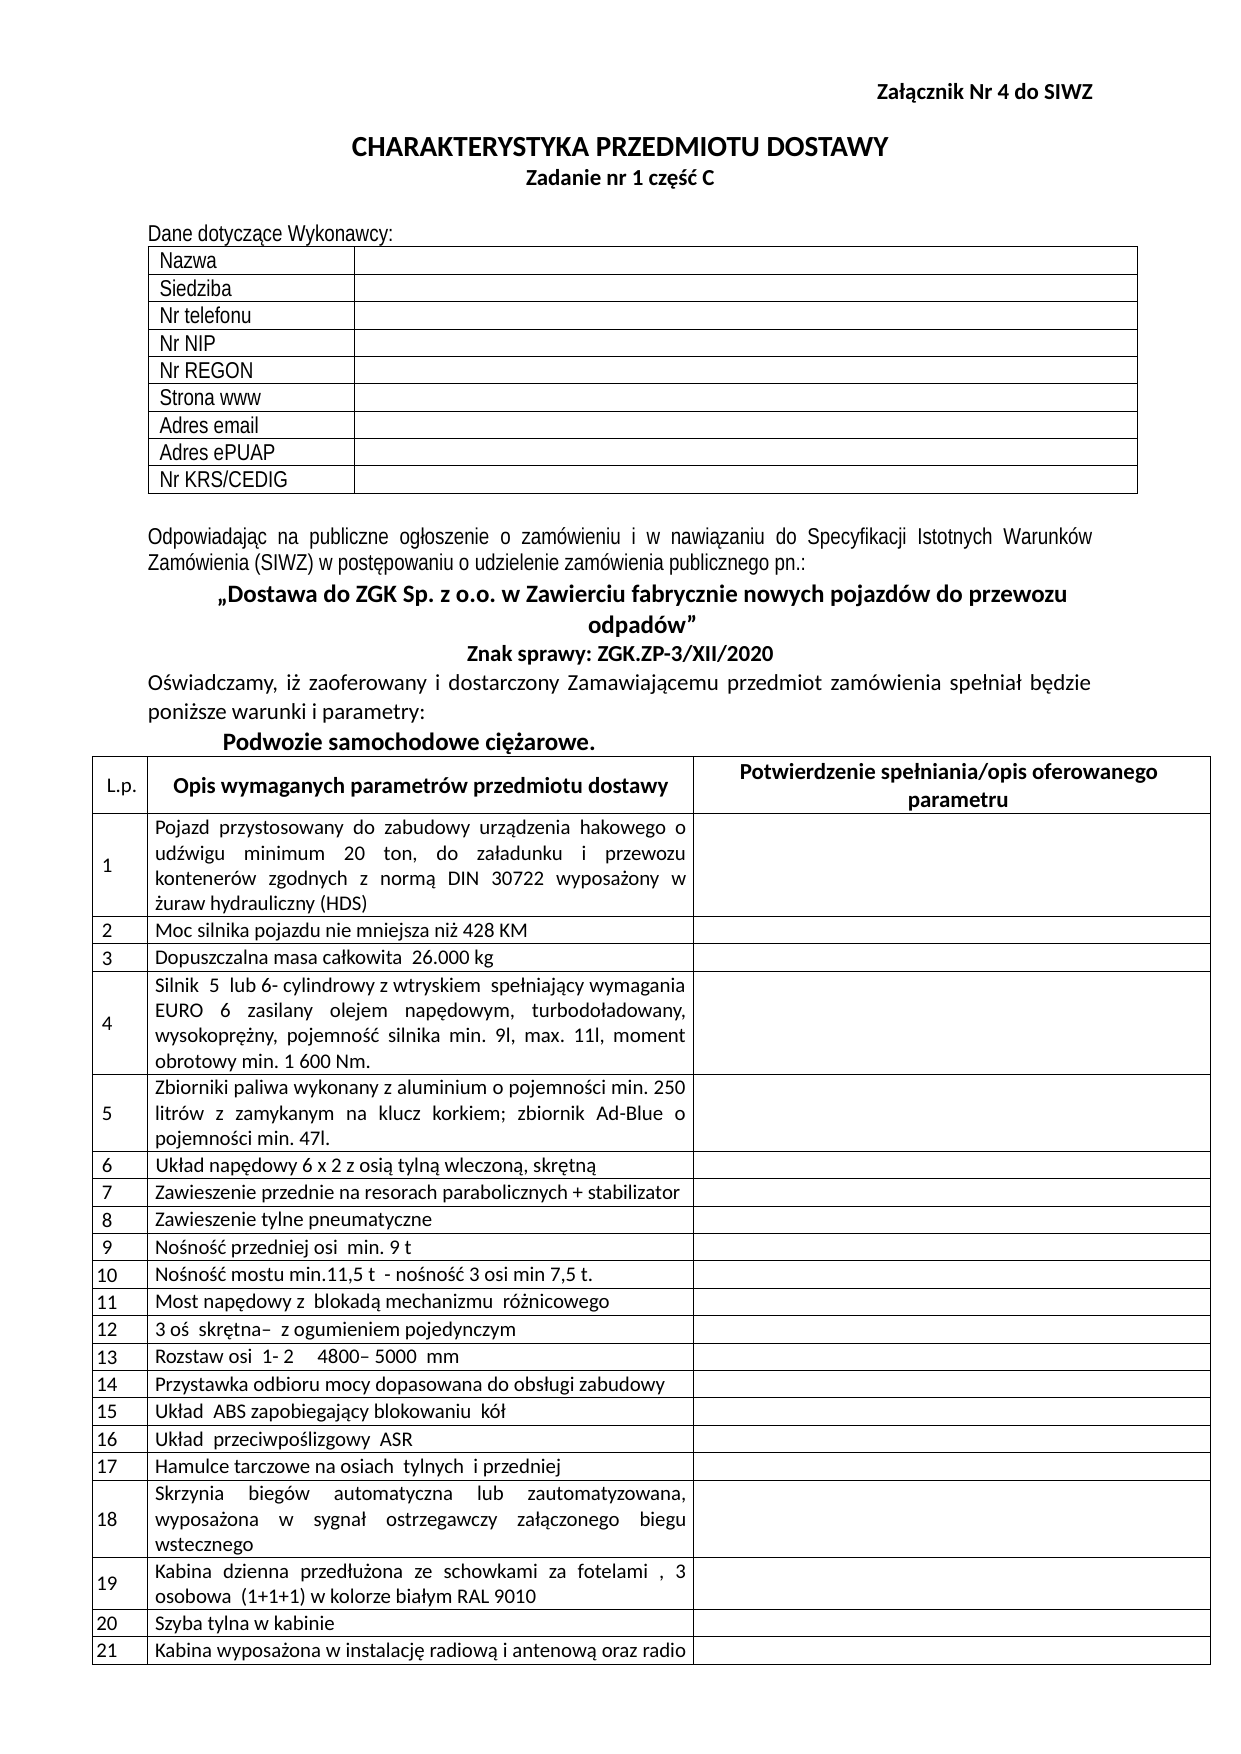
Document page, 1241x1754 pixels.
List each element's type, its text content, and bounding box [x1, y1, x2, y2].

text Znak sprawy: ZGK.ZP-3/XII/2020 [148, 639, 1093, 667]
table_cell [694, 1207, 1210, 1233]
table_cell Adres email [149, 412, 354, 438]
table_cell 21 [93, 1637, 147, 1663]
table_cell [355, 330, 1137, 356]
table_cell [694, 1234, 1210, 1260]
table_header L.p. [93, 757, 147, 813]
table_cell Zawieszenie przednie na resorach parabolicznych + stabilizator [148, 1179, 693, 1206]
table_cell 8 [93, 1207, 147, 1233]
table_cell 3 oś skrętna– z ogumieniem pojedynczym [148, 1316, 693, 1342]
table_cell Nr telefonu [149, 302, 354, 328]
table_cell [355, 302, 1137, 328]
table_cell [355, 384, 1137, 411]
table_cell Nr KRS/CEDIG [149, 466, 354, 493]
table_cell Układ przeciwpoślizgowy ASR [148, 1426, 693, 1452]
table_cell Moc silnika pojazdu nie mniejsza niż 428 KM [148, 917, 693, 943]
list „Dostawa do ZGK Sp. z o.o. w Zawierciu fabrycznie nowych pojazdów do przewozu odpadów” [192, 578, 1093, 639]
table_cell 14 [93, 1371, 147, 1397]
table_cell Kabina dzienna przedłużona ze schowkami za fotelami , 3 osobowa (1+1+1) w kolorze białym RAL 9010 [148, 1558, 693, 1609]
table_cell Układ ABS zapobiegający blokowaniu kół [148, 1398, 693, 1425]
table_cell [148, 1637, 693, 1663]
table_cell [694, 1610, 1210, 1636]
table_cell 1 [93, 814, 147, 916]
table_cell Szyba tylna w kabinie [148, 1610, 693, 1636]
table_cell Skrzynia biegów automatyczna lub zautomatyzowana, wyposażona w sygnał ostrzegawczy załączonego biegu wstecznego [148, 1481, 693, 1557]
table_cell [694, 917, 1210, 943]
text Dane dotyczące Wykonawcy: [148, 220, 1093, 246]
table_cell [694, 1344, 1210, 1370]
table_cell 4 [93, 972, 147, 1073]
table_cell Nr NIP [149, 330, 354, 356]
table_header Nazwa [149, 247, 354, 274]
table_cell [694, 1481, 1210, 1557]
table_cell [694, 972, 1210, 1073]
table_cell Zbiorniki paliwa wykonany z aluminium o pojemności min. 250 litrów z zamykanym na klucz korkiem; zbiornik Ad-Blue o pojemności min. 47l. [148, 1075, 693, 1151]
table_cell [694, 1398, 1210, 1425]
table_cell [355, 439, 1137, 465]
table_cell 18 [93, 1481, 147, 1557]
table_cell [694, 1261, 1210, 1288]
text Oświadczamy, iż zaoferowany i dostarczony Zamawiającemu przedmiot zamówienia spełniał będzie poniższe warunki i parametry: [148, 667, 1093, 726]
table_cell 2 [93, 917, 147, 943]
text CHARAKTERYSTYKA PRZEDMIOTU DOSTAWY [148, 133, 1093, 163]
table_cell 16 [93, 1426, 147, 1452]
table_cell 5 [93, 1075, 147, 1151]
table_cell [694, 1316, 1210, 1342]
table_cell Adres ePUAP [149, 439, 354, 465]
table_cell [694, 1152, 1210, 1178]
table_cell [694, 1075, 1210, 1151]
table_cell Hamulce tarczowe na osiach tylnych i przedniej [148, 1453, 693, 1479]
table_cell [694, 944, 1210, 971]
table_cell 7 [93, 1179, 147, 1206]
text Załącznik Nr 4 do SIWZ [148, 77, 1093, 105]
table_cell [694, 1179, 1210, 1206]
table_cell Nośność przedniej osi min. 9 t [148, 1234, 693, 1260]
table_cell [355, 275, 1137, 301]
table_header Potwierdzenie spełniania/opis oferowanego parametru [694, 757, 1210, 813]
table_cell Zawieszenie tylne pneumatyczne [148, 1207, 693, 1233]
table_cell [355, 466, 1137, 493]
text Odpowiadając na publiczne ogłoszenie o zamówieniu i w nawiązaniu do Specyfikacji Istotnych Warunków Zamówienia (SIWZ) w postępowaniu o udzielenie zamówienia publicznego pn.: [148, 523, 1093, 576]
table_cell [694, 1371, 1210, 1397]
table_cell [355, 357, 1137, 383]
table_cell [694, 1558, 1210, 1609]
table_cell Silnik 5 lub 6- cylindrowy z wtryskiem spełniający wymagania EURO 6 zasilany olejem napędowym, turbodoładowany, wysokoprężny, pojemność silnika min. 9l, max. 11l, moment obrotowy min. 1 600 Nm. [148, 972, 693, 1073]
table_cell 12 [93, 1316, 147, 1342]
table_cell [694, 1637, 1210, 1663]
table_cell Nośność mostu min.11,5 t - nośność 3 osi min 7,5 t. [148, 1261, 693, 1288]
table_cell 19 [93, 1558, 147, 1609]
table_cell 3 [93, 944, 147, 971]
table_cell [694, 814, 1210, 916]
table_cell [694, 1426, 1210, 1452]
table_cell 20 [93, 1610, 147, 1636]
table_header Opis wymaganych parametrów przedmiotu dostawy [148, 757, 693, 813]
table_cell [694, 1289, 1210, 1315]
table_cell [148, 1152, 693, 1178]
table_cell 11 [93, 1289, 147, 1315]
table_cell Siedziba [149, 275, 354, 301]
table_cell 17 [93, 1453, 147, 1479]
table_cell [694, 1453, 1210, 1479]
table_cell Strona www [149, 384, 354, 411]
table_cell 15 [93, 1398, 147, 1425]
table_cell Dopuszczalna masa całkowita 26.000 kg [148, 944, 693, 971]
text Zadanie nr 1 część C [148, 163, 1093, 191]
table_cell Rozstaw osi 1- 2 4800– 5000 mm [148, 1344, 693, 1370]
table_cell 13 [93, 1344, 147, 1370]
table_cell Nr REGON [149, 357, 354, 383]
table_cell Pojazd przystosowany do zabudowy urządzenia hakowego o udźwigu minimum 20 ton, do załadunku i przewozu kontenerów zgodnych z normą DIN 30722 wyposażony w żuraw hydrauliczny (HDS) [148, 814, 693, 916]
table_header [355, 247, 1137, 274]
table_cell 10 [93, 1261, 147, 1288]
table_cell [355, 412, 1137, 438]
table_cell Przystawka odbioru mocy dopasowana do obsługi zabudowy [148, 1371, 693, 1397]
table_cell 6 [93, 1152, 147, 1178]
table_cell Most napędowy z blokadą mechanizmu różnicowego [148, 1289, 693, 1315]
text Podwozie samochodowe ciężarowe. [223, 726, 1093, 756]
table_cell 9 [93, 1234, 147, 1260]
